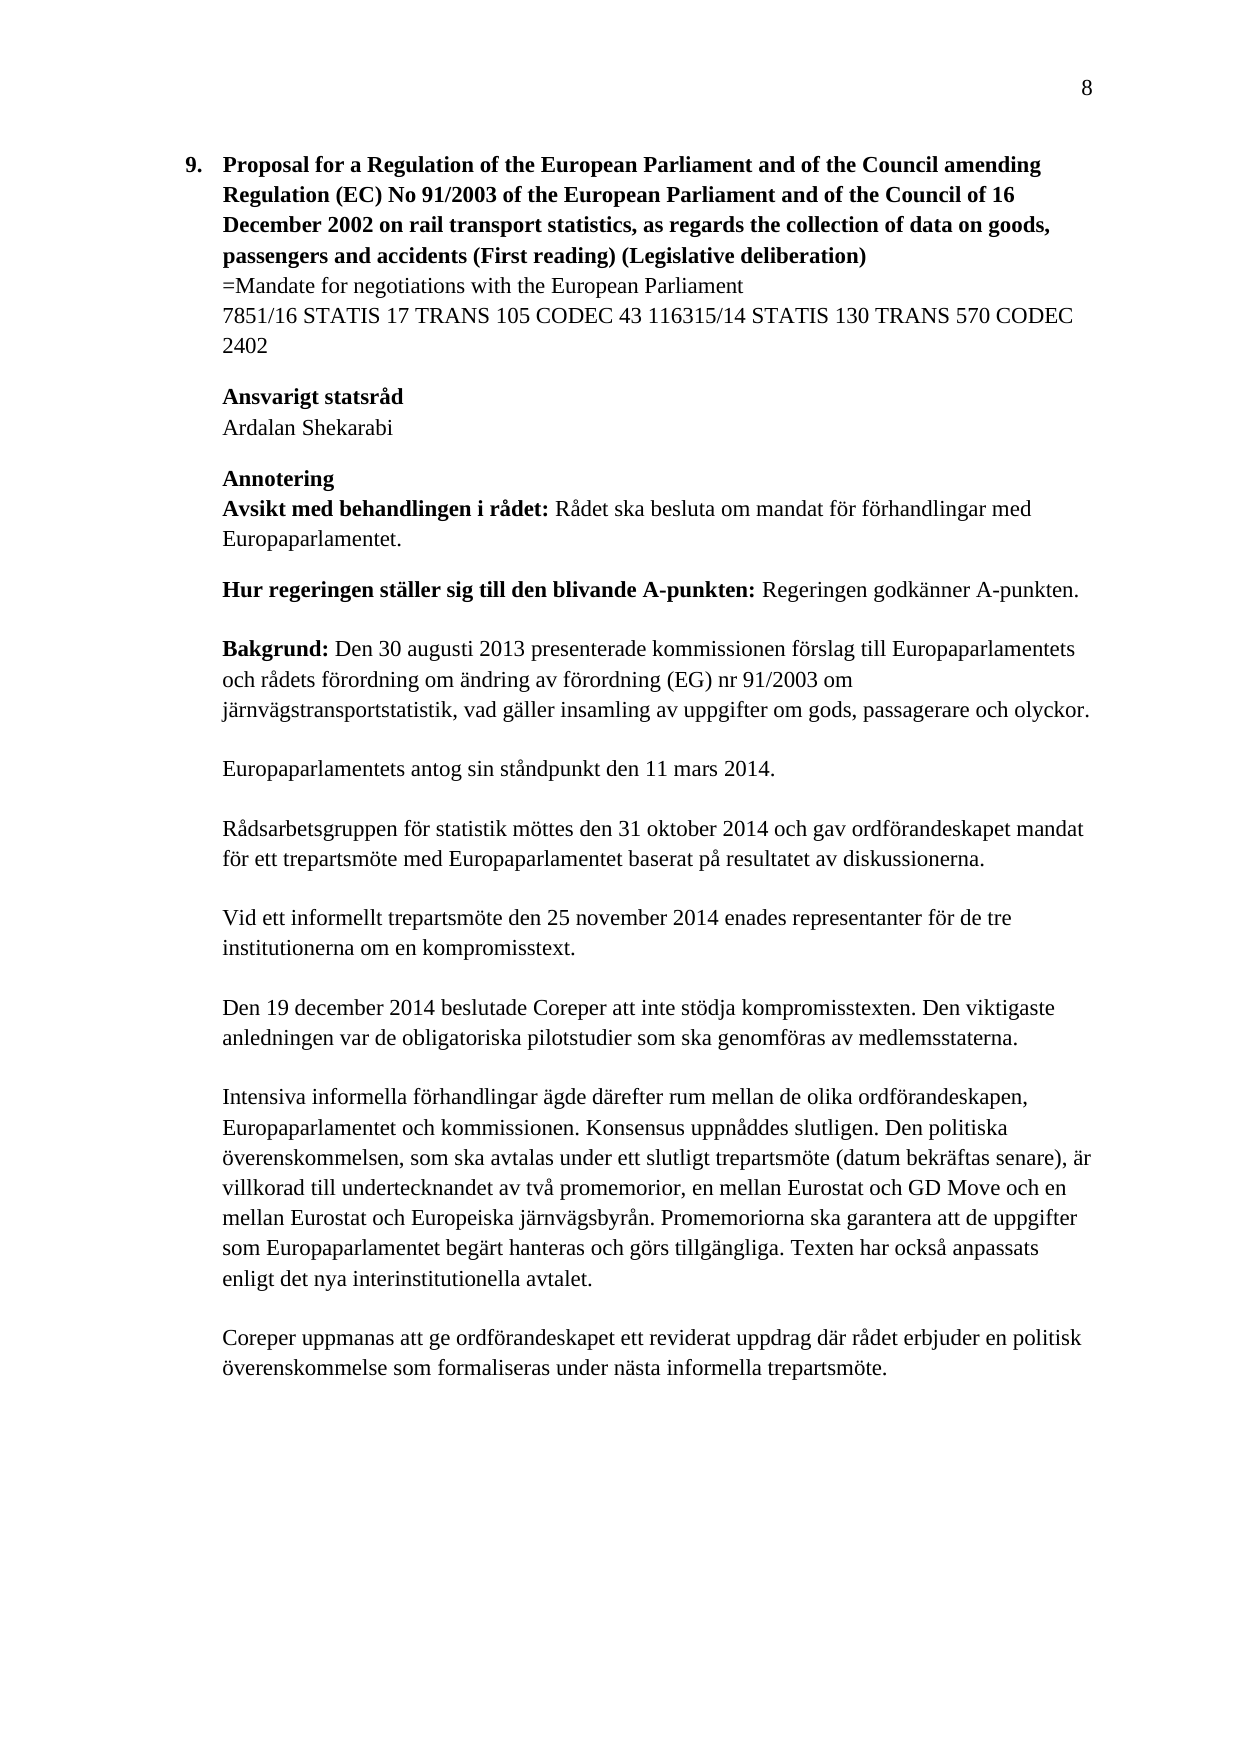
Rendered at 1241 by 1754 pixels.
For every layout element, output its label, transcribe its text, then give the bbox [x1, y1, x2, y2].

text Bakgrund: Den 30 augusti 2013 presenterade kommissionen förslag till Europaparlamentets och rådets förordning om ändring av förordning (EG) nr 91/2003 om järnvägstransportstatistik, vad gäller insamling av uppgifter om gods, passagerare och olyckor. [222, 636, 1093, 722]
text Rådsarbetsgruppen för statistik möttes den 31 oktober 2014 och gav ordförandeskapet mandat för ett trepartsmöte med Europaparlamentet baserat på resultatet av diskussionerna. [222, 815, 1093, 871]
text Europaparlamentets antog sin ståndpunkt den 11 mars 2014. [222, 755, 1093, 782]
text Vid ett informellt trepartsmöte den 25 november 2014 enades representanter för de tre institutionerna om en kompromisstext. [222, 904, 1093, 961]
text =Mandate for negotiations with the European Parliament 7851/16 STATIS 17 TRANS 105 CODEC 43 116315/14 STATIS 130 TRANS 570 CODEC 2402 [222, 272, 1093, 359]
subtitle Proposal for a Regulation of the European Parliament and of the Council amending Regulation (EC) No 91/2003 of the European Parliament and of the Council of 16 December 2002 on rail transport statistics, as regards the collection of data on goods, passengers and accidents (First reading) (Legislative deliberation) [185, 151, 1093, 268]
text Den 19 december 2014 beslutade Coreper att inte stödja kompromisstexten. Den viktigaste anledningen var de obligatoriska pilotstudier som ska genomföras av medlemsstaterna. [222, 994, 1093, 1050]
text Intensiva informella förhandlingar ägde därefter rum mellan de olika ordförandeskapen, Europaparlamentet och kommissionen. Konsensus uppnåddes slutligen. Den politiska överenskommelsen, som ska avtalas under ett slutligt trepartsmöte (datum bekräftas senare), är villkorad till undertecknandet av två promemorior, en mellan Eurostat och GD Move och en mellan Eurostat och Europeiska järnvägsbyrån. Promemoriorna ska garantera att de uppgifter som Europaparlamentet begärt hanteras och görs tillgängliga. Texten har också anpassats enligt det nya interinstitutionella avtalet. [222, 1083, 1093, 1291]
text Hur regeringen ställer sig till den blivande A-punkten: Regeringen godkänner A-punkten. [222, 576, 1093, 602]
text Coreper uppmanas att ge ordförandeskapet ett reviderat uppdrag där rådet erbjuder en politisk överenskommelse som formaliseras under nästa informella trepartsmöte. [222, 1324, 1093, 1381]
text Annotering Avsikt med behandlingen i rådet: Rådet ska besluta om mandat för förhandlingar med Europaparlamentet. [222, 465, 1093, 551]
text Ansvarigt statsråd Ardalan Shekarabi [222, 383, 1093, 440]
